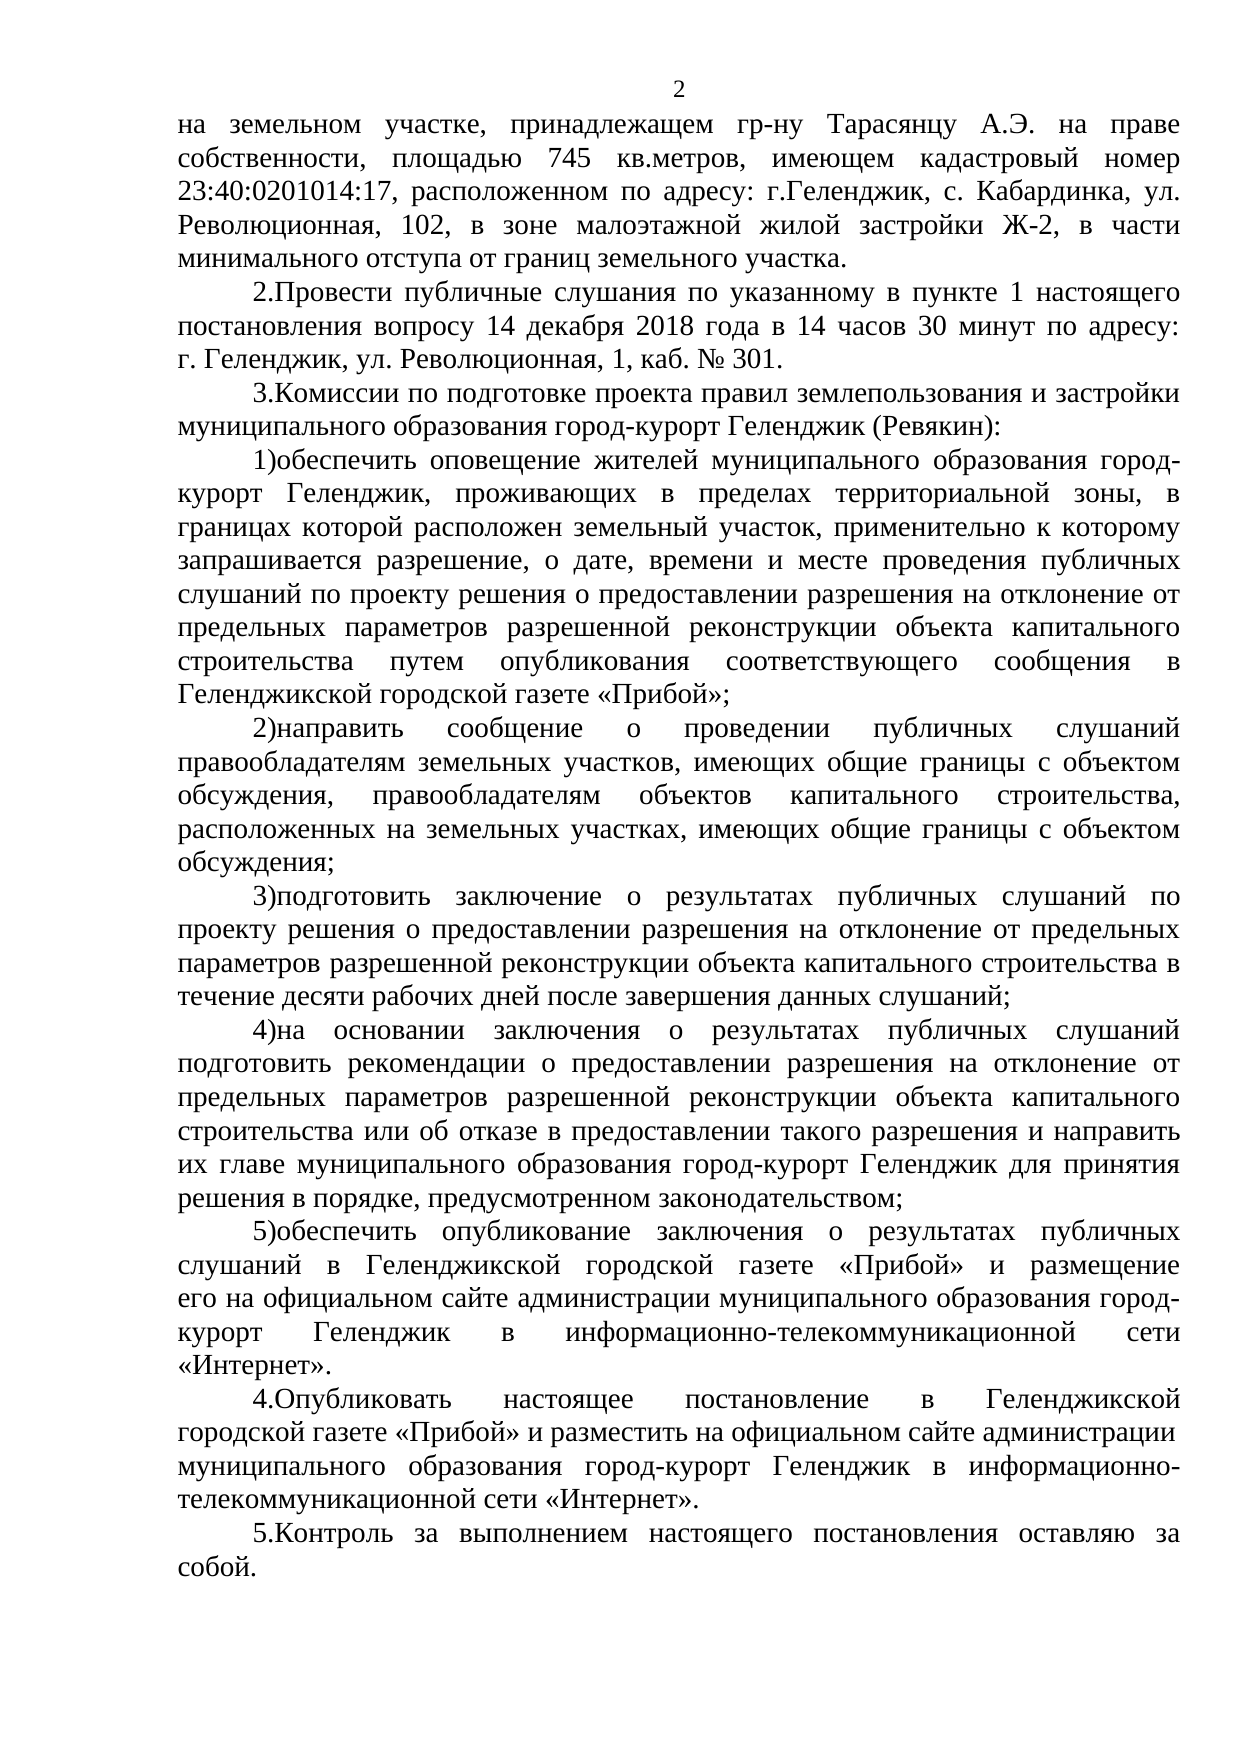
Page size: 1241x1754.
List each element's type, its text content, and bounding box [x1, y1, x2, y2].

text 5.Контроль за выполнением настоящего постановления оставляю за собой. [177, 1515, 1181, 1582]
text муниципального образования город-курорт Геленджик в информационно-телекоммуникационной сети «Интернет». [177, 1448, 1181, 1515]
text 5)обеспечить опубликование заключения о результатах публичных слушаний в Геленджикской городской газете «Прибой» и размещение его на официальном сайте администрации муниципального образования город-курорт Геленджик в информационно-телекоммуникационной сети «Интернет». [177, 1213, 1181, 1381]
text 3.Комиссии по подготовке проекта правил землепользования и застройки муниципального образования город-курорт Геленджик (Ревякин): [177, 375, 1181, 442]
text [177, 106, 1181, 274]
text 3)подготовить заключение о результатах публичных слушаний по проекту решения о предоставлении разрешения на отклонение от предельных параметров разрешенной реконструкции объекта капитального строительства в течение десяти рабочих дней после завершения данных слушаний; [177, 878, 1181, 1012]
text 4.Опубликовать настоящее постановление в Геленджикской городской газете «Прибой» и разместить на официальном сайте администрации [177, 1381, 1181, 1448]
text 1)обеспечить оповещение жителей муниципального образования город-курорт Геленджик, проживающих в пределах территориальной зоны, в границах которой расположен земельный участок, применительно к которому запрашивается разрешение, о дате, времени и месте проведения публичных слушаний по проекту решения о предоставлении разрешения на отклонение от предельных параметров разрешенной реконструкции объекта капитального строительства путем опубликования соответствующего сообщения в Геленджикской городской газете «Прибой»; [177, 442, 1181, 710]
text 2)направить сообщение о проведении публичных слушаний правообладателям земельных участков, имеющих общие границы с объектом обсуждения, правообладателям объектов капитального строительства, расположенных на земельных участках, имеющих общие границы с объектом обсуждения; [177, 710, 1181, 878]
text 4)на основании заключения о результатах публичных слушаний подготовить рекомендации о предоставлении разрешения на отклонение от предельных параметров разрешенной реконструкции объекта капитального строительства или об отказе в предоставлении такого разрешения и направить их главе муниципального образования город-курорт Геленджик для принятия решения в порядке, предусмотренном законодательством; [177, 1012, 1181, 1213]
text 2.Провести публичные слушания по указанному в пункте 1 настоящего постановления вопросу 14 декабря 2018 года в 14 часов 30 минут по адресу: г. Геленджик, ул. Революционная, 1, каб. № 301. [177, 274, 1181, 375]
